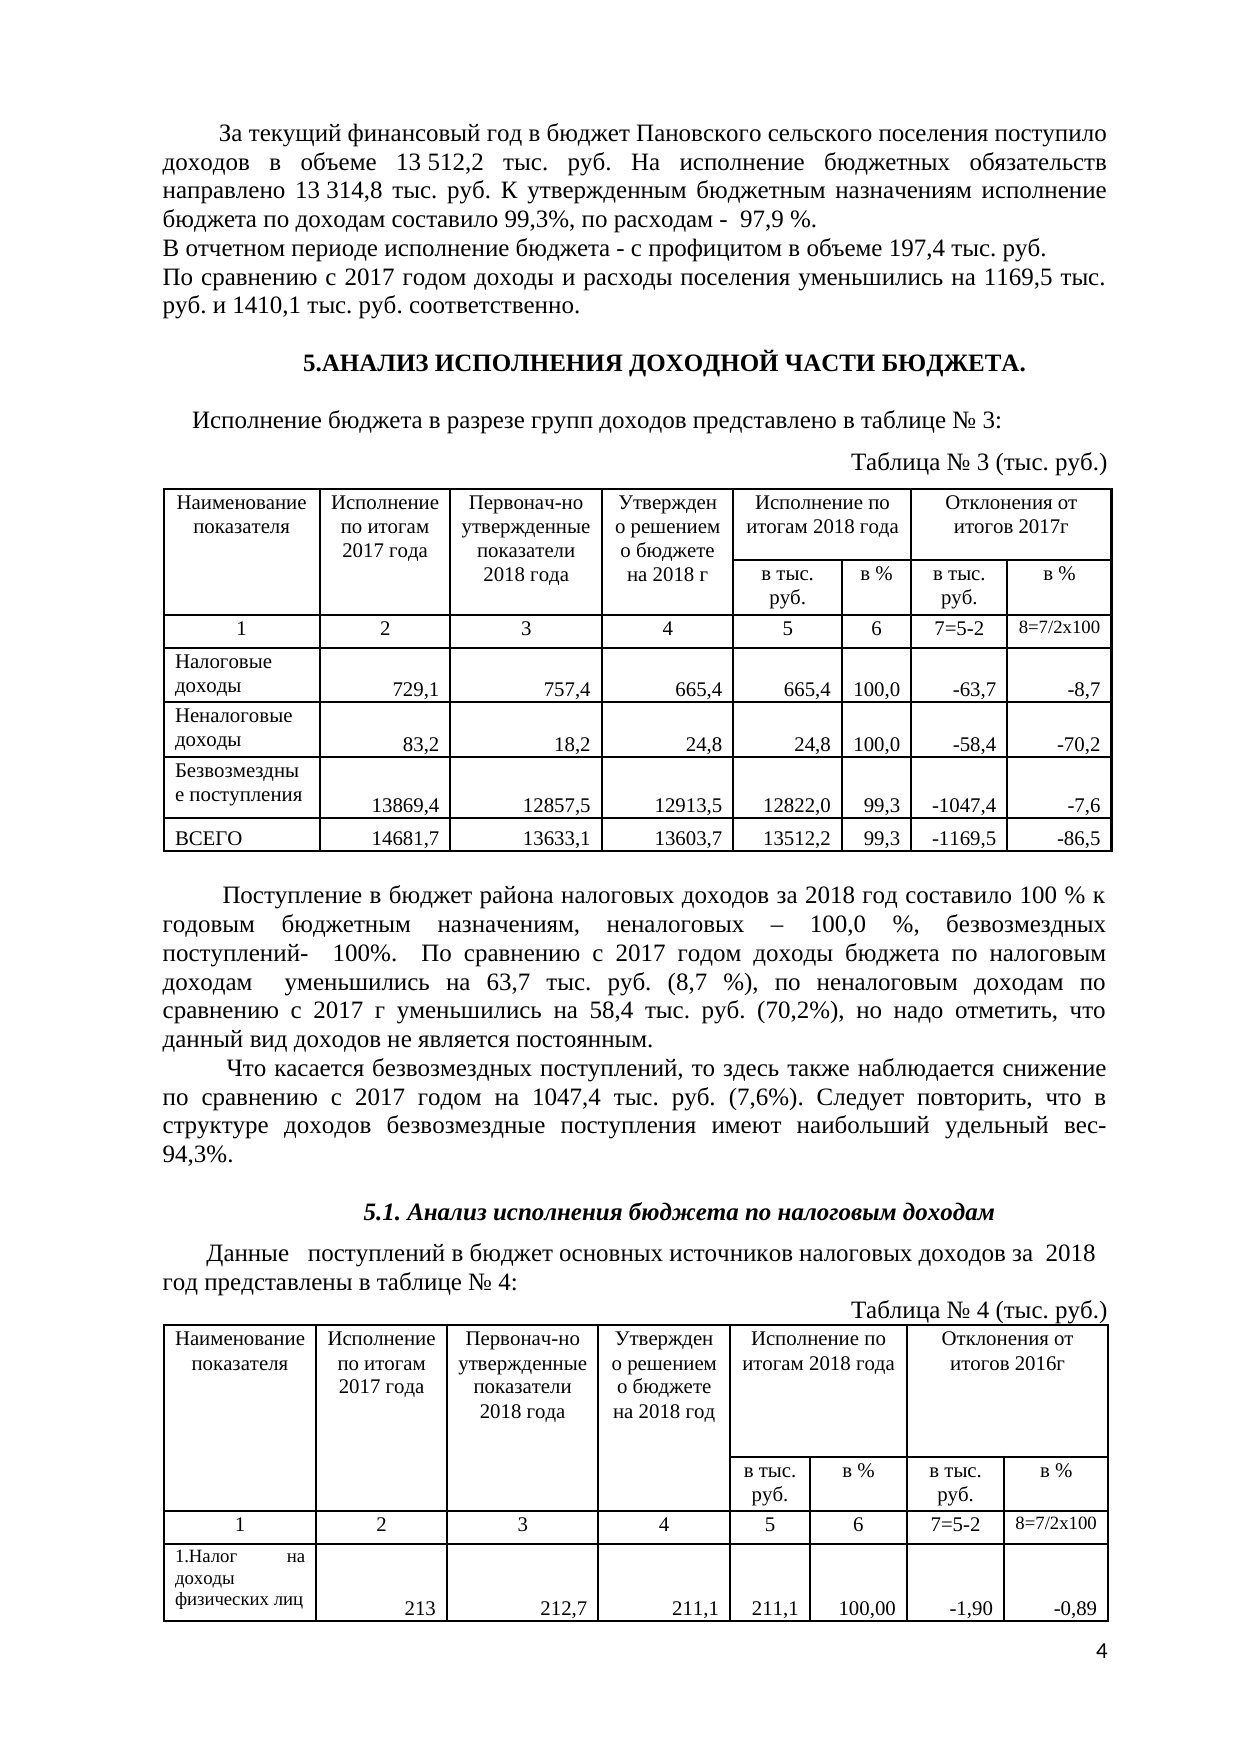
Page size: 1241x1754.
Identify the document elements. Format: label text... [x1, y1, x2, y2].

text За текущий финансовый год в бюджет Пановского сельского поселения поступило доходов в объеме 13 512,2 тыс. руб. На исполнение бюджетных обязательств направлено 13 314,8 тыс. руб. К утвержденным бюджетным назначениям исполнение бюджета по доходам составило 99,3%, по расходам - 97,9 %. [162, 118, 1107, 233]
table_header Первонач-но утвержденные показатели 2018 года [451, 490, 601, 614]
table_cell 4 [599, 1512, 729, 1543]
table_cell 13512,2 [734, 819, 841, 850]
table_cell 24,8 [734, 703, 841, 756]
table_header Исполнение по итогам 2018 года [731, 1326, 906, 1456]
table_header Исполнение по итогам 2018 года [734, 490, 910, 559]
table_cell 5 [731, 1512, 809, 1543]
table_cell 8=7/2х100 [1005, 1512, 1107, 1543]
table_cell 665,4 [734, 649, 841, 701]
table_cell 1.Налог на доходы физических лиц [165, 1545, 315, 1619]
table_cell 665,4 [603, 649, 732, 701]
table_cell в тыс. руб. [731, 1458, 809, 1510]
table_cell 99,3 [843, 758, 910, 817]
table_header Наименование показателя [165, 490, 319, 614]
table_header Отклонения от итогов 2016г [908, 1326, 1107, 1456]
table_cell 100,0 [843, 649, 910, 701]
text По сравнению с 2017 годом доходы и расходы поселения уменьшились на 1169,5 тыс. руб. и 1410,1 тыс. руб. соответственно. [162, 262, 1107, 319]
table_cell -1,90 [908, 1545, 1003, 1619]
table_header Отклонения от итогов 2017г [912, 490, 1110, 559]
table_cell 3 [448, 1512, 597, 1543]
table_cell 100,0 [843, 703, 910, 756]
table_cell 3 [451, 616, 601, 647]
table_cell в тыс. руб. [908, 1458, 1003, 1510]
text 5.АНАЛИЗ ИСПОЛНЕНИЯ ДОХОДНОЙ ЧАСТИ БЮДЖЕТА. [162, 348, 1107, 377]
table_cell 5 [734, 616, 841, 647]
table_cell 757,4 [451, 649, 601, 701]
table_cell 7=5-2 [912, 616, 1006, 647]
table_cell в % [811, 1458, 906, 1510]
table_cell 6 [843, 616, 910, 647]
table_cell -1169,5 [912, 819, 1006, 850]
table_cell 1 [165, 616, 319, 647]
table_cell 1 [165, 1512, 315, 1543]
table_cell Неналоговые доходы [165, 703, 319, 756]
table_cell 83,2 [321, 703, 449, 756]
table_cell 211,1 [731, 1545, 809, 1619]
table_cell ВСЕГО [165, 819, 319, 850]
table_cell в тыс. руб. [734, 561, 841, 614]
table_cell 14681,7 [321, 819, 449, 850]
table_cell -1047,4 [912, 758, 1006, 817]
table_cell 12913,5 [603, 758, 732, 817]
text Таблица № 4 (тыс. руб.) [192, 1296, 1107, 1324]
table_cell 213 [317, 1545, 446, 1619]
table_cell 13603,7 [603, 819, 732, 850]
table_cell 7=5-2 [908, 1512, 1003, 1543]
table_cell 99,3 [843, 819, 910, 850]
table_header Исполнение по итогам 2017 года [321, 490, 449, 614]
table_cell 12822,0 [734, 758, 841, 817]
table_cell в % [843, 561, 910, 614]
table_cell 100,00 [811, 1545, 906, 1619]
text Исполнение бюджета в разрезе групп доходов представлено в таблице № 3: [192, 406, 1107, 434]
text Таблица № 3 (тыс. руб.) [192, 447, 1107, 476]
table_cell Налоговые доходы [165, 649, 319, 701]
table_cell 6 [811, 1512, 906, 1543]
table_cell 211,1 [599, 1545, 729, 1619]
table_cell 212,7 [448, 1545, 597, 1619]
table_cell в % [1008, 561, 1110, 614]
table_header Исполнение по итогам 2017 года [317, 1326, 446, 1510]
table_cell 729,1 [321, 649, 449, 701]
text Поступление в бюджет района налоговых доходов за 2018 год составило 100 % к годовым бюджетным назначениям, неналоговых – 100,0 %, безвозмездных поступлений- 100%. По сравнению с 2017 годом доходы бюджета по налоговым доходам уменьшились на 63,7 тыс. руб. (8,7 %), по неналоговым доходам по сравнению с 2017 г уменьшились на 58,4 тыс. руб. (70,2%), но надо отметить, что данный вид доходов не является постоянным. [162, 881, 1107, 1053]
table_cell 18,2 [451, 703, 601, 756]
table_cell 8=7/2х100 [1008, 616, 1110, 647]
table_header Утверждено решением о бюджете на 2018 г [603, 490, 732, 614]
table_cell -0,89 [1005, 1545, 1107, 1619]
table_header Первонач-но утвержденные показатели 2018 года [448, 1326, 597, 1510]
table_cell -7,6 [1008, 758, 1110, 817]
table_cell -70,2 [1008, 703, 1110, 756]
table_cell -63,7 [912, 649, 1006, 701]
table_cell -8,7 [1008, 649, 1110, 701]
text Что касается безвозмездных поступлений, то здесь также наблюдается снижение по сравнению с 2017 годом на 1047,4 тыс. руб. (7,6%). Следует повторить, что в структуре доходов безвозмездные поступления имеют наибольший удельный вес- 94,3%. [162, 1053, 1107, 1168]
table_cell 13633,1 [451, 819, 601, 850]
table_cell в % [1005, 1458, 1107, 1510]
table_cell 4 [603, 616, 732, 647]
table_cell 12857,5 [451, 758, 601, 817]
text В отчетном периоде исполнение бюджета - с профицитом в объеме 197,4 тыс. руб. [162, 233, 1107, 262]
table_cell 24,8 [603, 703, 732, 756]
table_cell -58,4 [912, 703, 1006, 756]
table_cell -86,5 [1008, 819, 1110, 850]
table_cell Безвозмездные поступления [165, 758, 319, 817]
table_header Наименование показателя [165, 1326, 315, 1510]
table_cell 2 [317, 1512, 446, 1543]
table_cell 2 [321, 616, 449, 647]
table_cell 13869,4 [321, 758, 449, 817]
table_header Утверждено решением о бюджете на 2018 год [599, 1326, 729, 1510]
text Данные поступлений в бюджет основных источников налоговых доходов за 2018 год представлены в таблице № 4: [162, 1238, 1107, 1296]
table_cell в тыс. руб. [912, 561, 1006, 614]
text 5.1. Анализ исполнения бюджета по налоговым доходам [192, 1197, 1107, 1226]
